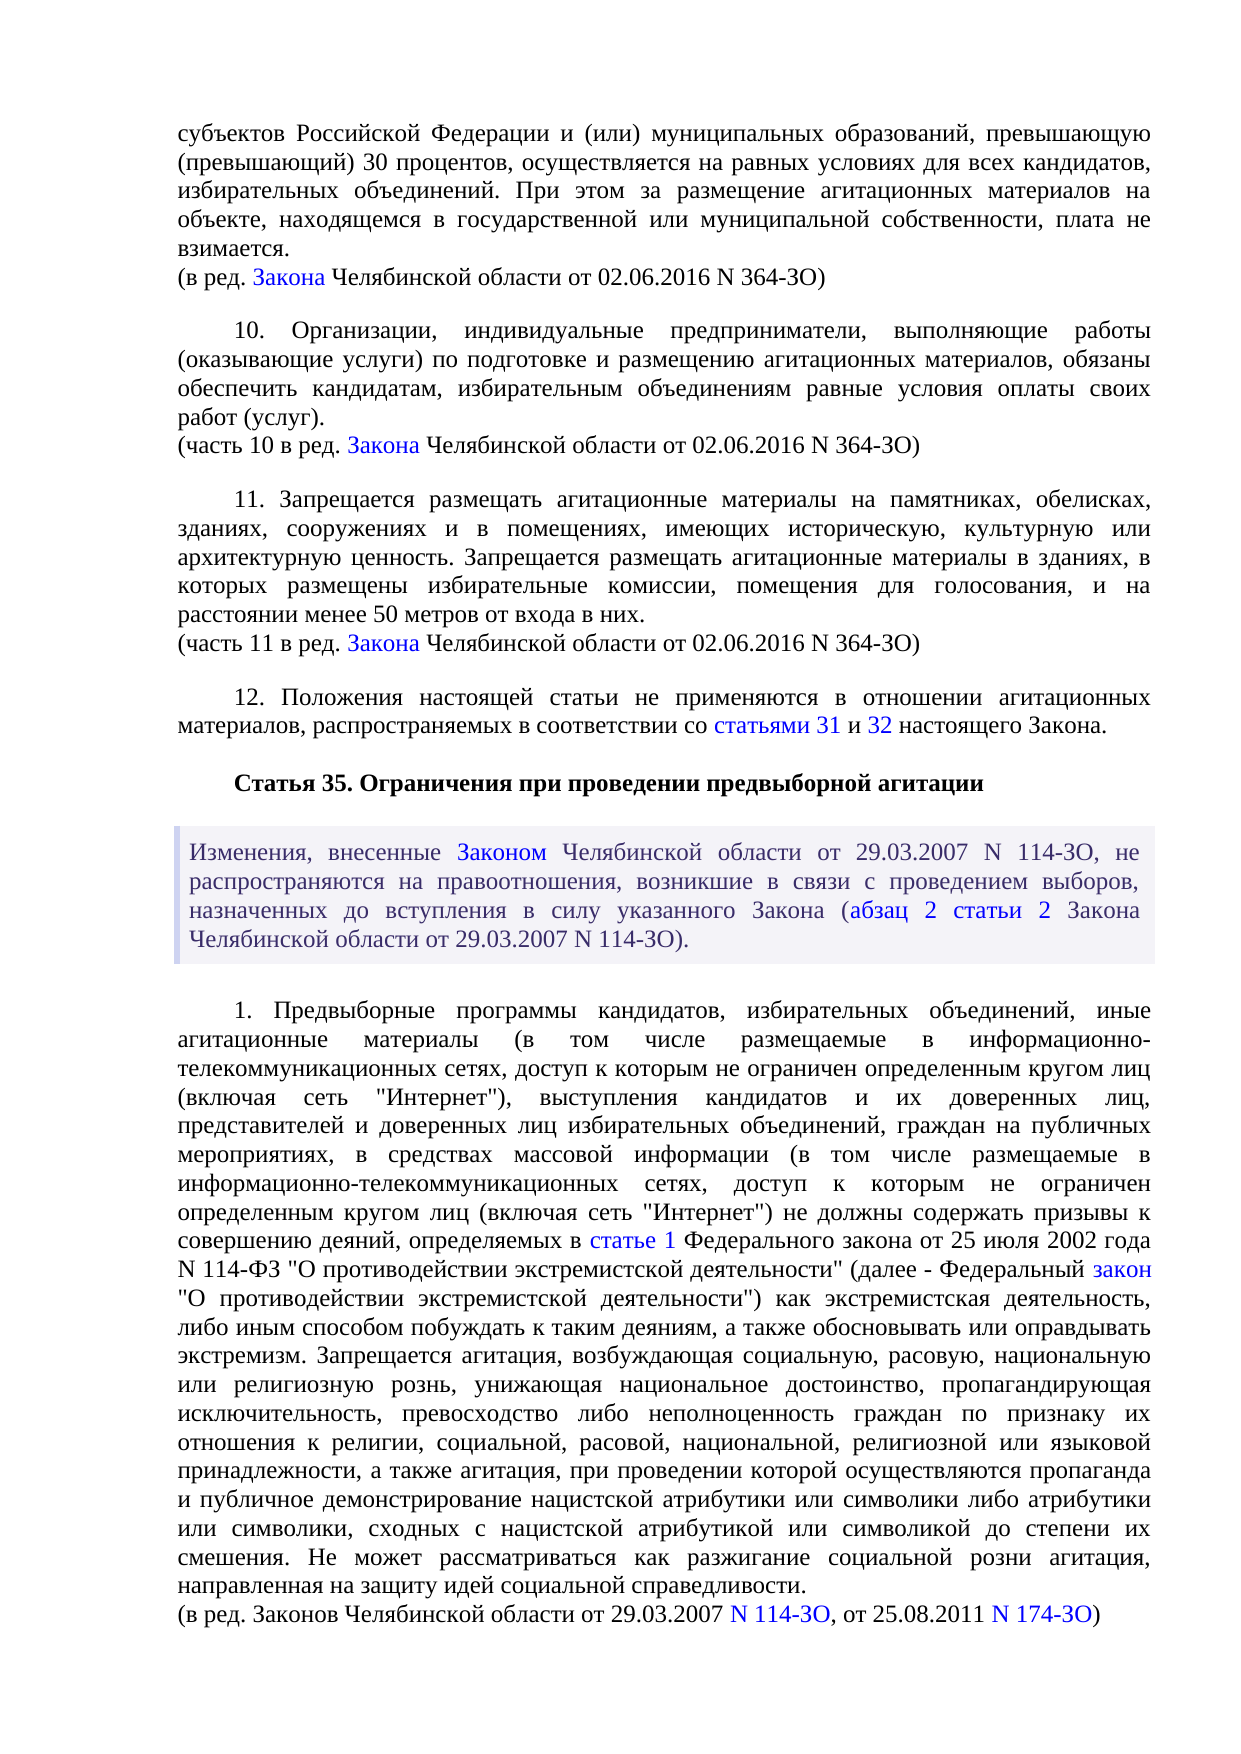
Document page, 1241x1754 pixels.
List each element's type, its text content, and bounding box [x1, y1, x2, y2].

title Статья 35. Ограничения при проведении предвыборной агитации [177, 768, 1152, 797]
text (часть 11 в ред. Закона Челябинской области от 02.06.2016 N 364-ЗО) [177, 628, 1152, 657]
text 1. Предвыборные программы кандидатов, избирательных объединений, иные агитационные материалы (в том числе размещаемые в информационно-телекоммуникационных сетях, доступ к которым не ограничен определенным кругом лиц (включая сеть "Интернет"), выступления кандидатов и их доверенных лиц, представителей и доверенных лиц избирательных объединений, граждан на публичных мероприятиях, в средствах массовой информации (в том числе размещаемые в информационно-телекоммуникационных сетях, доступ к которым не ограничен определенным кругом лиц (включая сеть "Интернет") не должны содержать призывы к совершению деяний, определяемых в статье 1 Федерального закона от 25 июля 2002 года N 114-ФЗ "О противодействии экстремистской деятельности" (далее - Федеральный закон "О противодействии экстремистской деятельности") как экстремистская деятельность, либо иным способом побуждать к таким деяниям, а также обосновывать или оправдывать экстремизм. Запрещается агитация, возбуждающая социальную, расовую, национальную или религиозную рознь, унижающая национальное достоинство, пропагандирующая исключительность, превосходство либо неполноценность граждан по признаку их отношения к религии, социальной, расовой, национальной, религиозной или языковой принадлежности, а также агитация, при проведении которой осуществляются пропаганда и публичное демонстрирование нацистской атрибутики или символики либо атрибутики или символики, сходных с нацистской атрибутикой или символикой до степени их смешения. Не может рассматриваться как разжигание социальной розни агитация, направленная на защиту идей социальной справедливости. [177, 995, 1152, 1599]
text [177, 118, 1152, 262]
text (в ред. Законов Челябинской области от 29.03.2007 N 114-ЗО, от 25.08.2011 N 174-ЗО) [177, 1599, 1152, 1628]
text (в ред. Закона Челябинской области от 02.06.2016 N 364-ЗО) [177, 262, 1152, 291]
text 10. Организации, индивидуальные предприниматели, выполняющие работы (оказывающие услуги) по подготовке и размещению агитационных материалов, обязаны обеспечить кандидатам, избирательным объединениям равные условия оплаты своих работ (услуг). [177, 316, 1152, 431]
text (часть 10 в ред. Закона Челябинской области от 02.06.2016 N 364-ЗО) [177, 431, 1152, 459]
table_header Изменения, внесенные Законом Челябинской области от 29.03.2007 N 114-ЗО, не распространяются на правоотношения, возникшие в связи с проведением выборов, назначенных до вступления в силу указанного Закона (абзац 2 статьи 2 Закона Челябинской области от 29.03.2007 N 114-ЗО). [180, 826, 1149, 964]
text 11. Запрещается размещать агитационные материалы на памятниках, обелисках, зданиях, сооружениях и в помещениях, имеющих историческую, культурную или архитектурную ценность. Запрещается размещать агитационные материалы в зданиях, в которых размещены избирательные комиссии, помещения для голосования, и на расстоянии менее 50 метров от входа в них. [177, 484, 1152, 628]
text 12. Положения настоящей статьи не применяются в отношении агитационных материалов, распространяемых в соответствии со статьями 31 и 32 настоящего Закона. [177, 682, 1152, 739]
